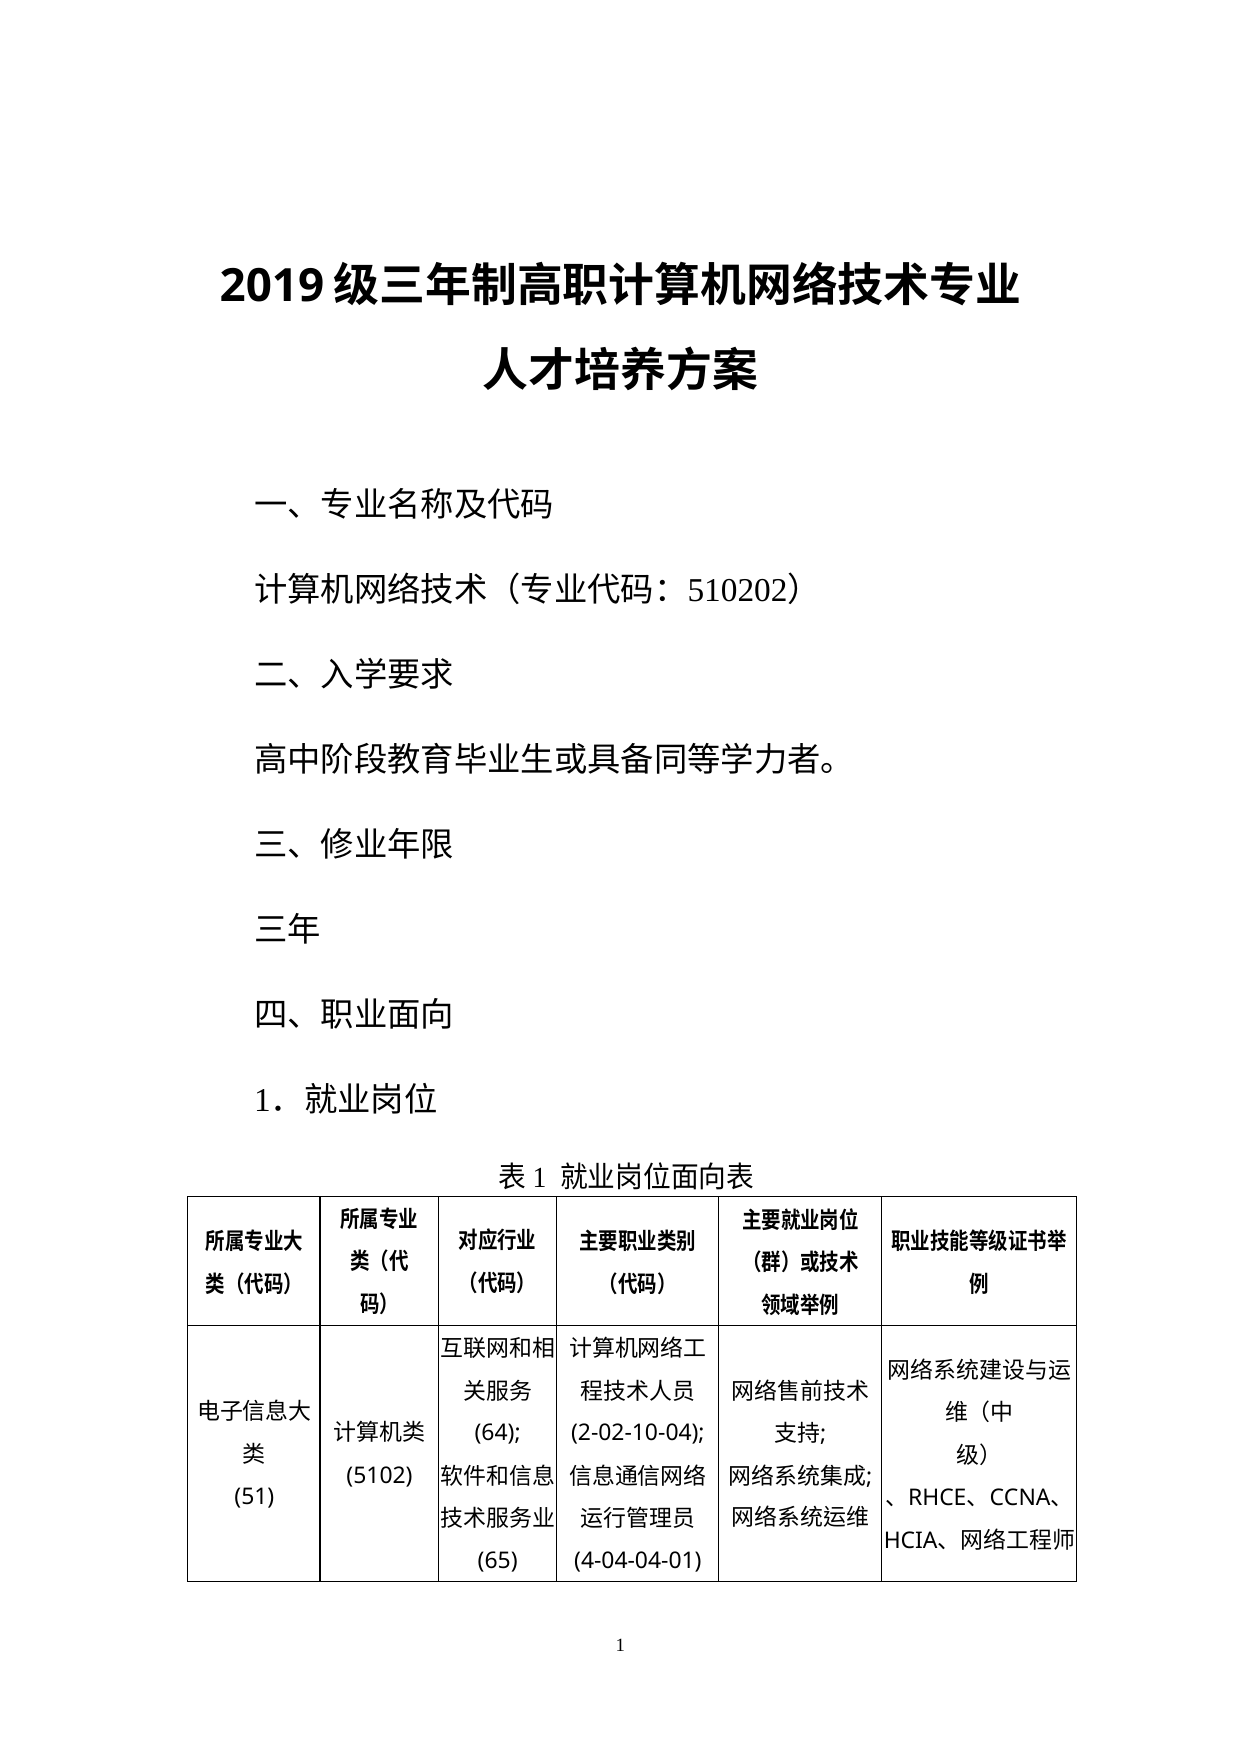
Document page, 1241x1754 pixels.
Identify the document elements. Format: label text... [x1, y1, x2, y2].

table_header 所属专业大类（代码） [188, 1197, 319, 1325]
table_header 主要就业岗位（群）或技术领域举例 [719, 1197, 881, 1325]
table_cell 网络售前技术支持; 网络系统集成; 网络系统运维 [719, 1326, 881, 1581]
text 表1 就业岗位面向表 [200, 1154, 1053, 1196]
table_header 所属专业类（代码） [321, 1197, 438, 1325]
text 一、专业名称及代码 [187, 460, 1053, 545]
text 三、修业年限 [187, 800, 1053, 885]
text 2019级三年制高职计算机网络技术专业 [187, 239, 1053, 324]
text 二、入学要求 [187, 630, 1053, 715]
table_cell 网络系统建设与运维（中级）、RHCE、CCNA、HCIA、网络工程师 [882, 1326, 1076, 1581]
text 四、职业面向 [187, 970, 1053, 1055]
text 计算机网络技术（专业代码：510202） [187, 545, 1053, 630]
table_header 职业技能等级证书举例 [882, 1197, 1076, 1325]
table_header 对应行业（代码） [439, 1197, 556, 1325]
text 高中阶段教育毕业生或具备同等学力者。 [187, 715, 1053, 800]
table_header 主要职业类别 （代码） [557, 1197, 718, 1325]
text 人才培养方案 [187, 324, 1053, 409]
table_cell 电子信息大类 (51) [188, 1326, 319, 1581]
table_cell 互联网和相关服务(64); 软件和信息技术服务业(65) [439, 1326, 556, 1581]
table_cell 计算机网络工程技术人员 (2-02-10-04); 信息通信网络运行管理员 (4-04-04-01) [557, 1326, 718, 1581]
table_cell 计算机类 (5102) [321, 1326, 438, 1581]
text 三年 [187, 885, 1053, 970]
text 1．就业岗位 [187, 1055, 1053, 1140]
